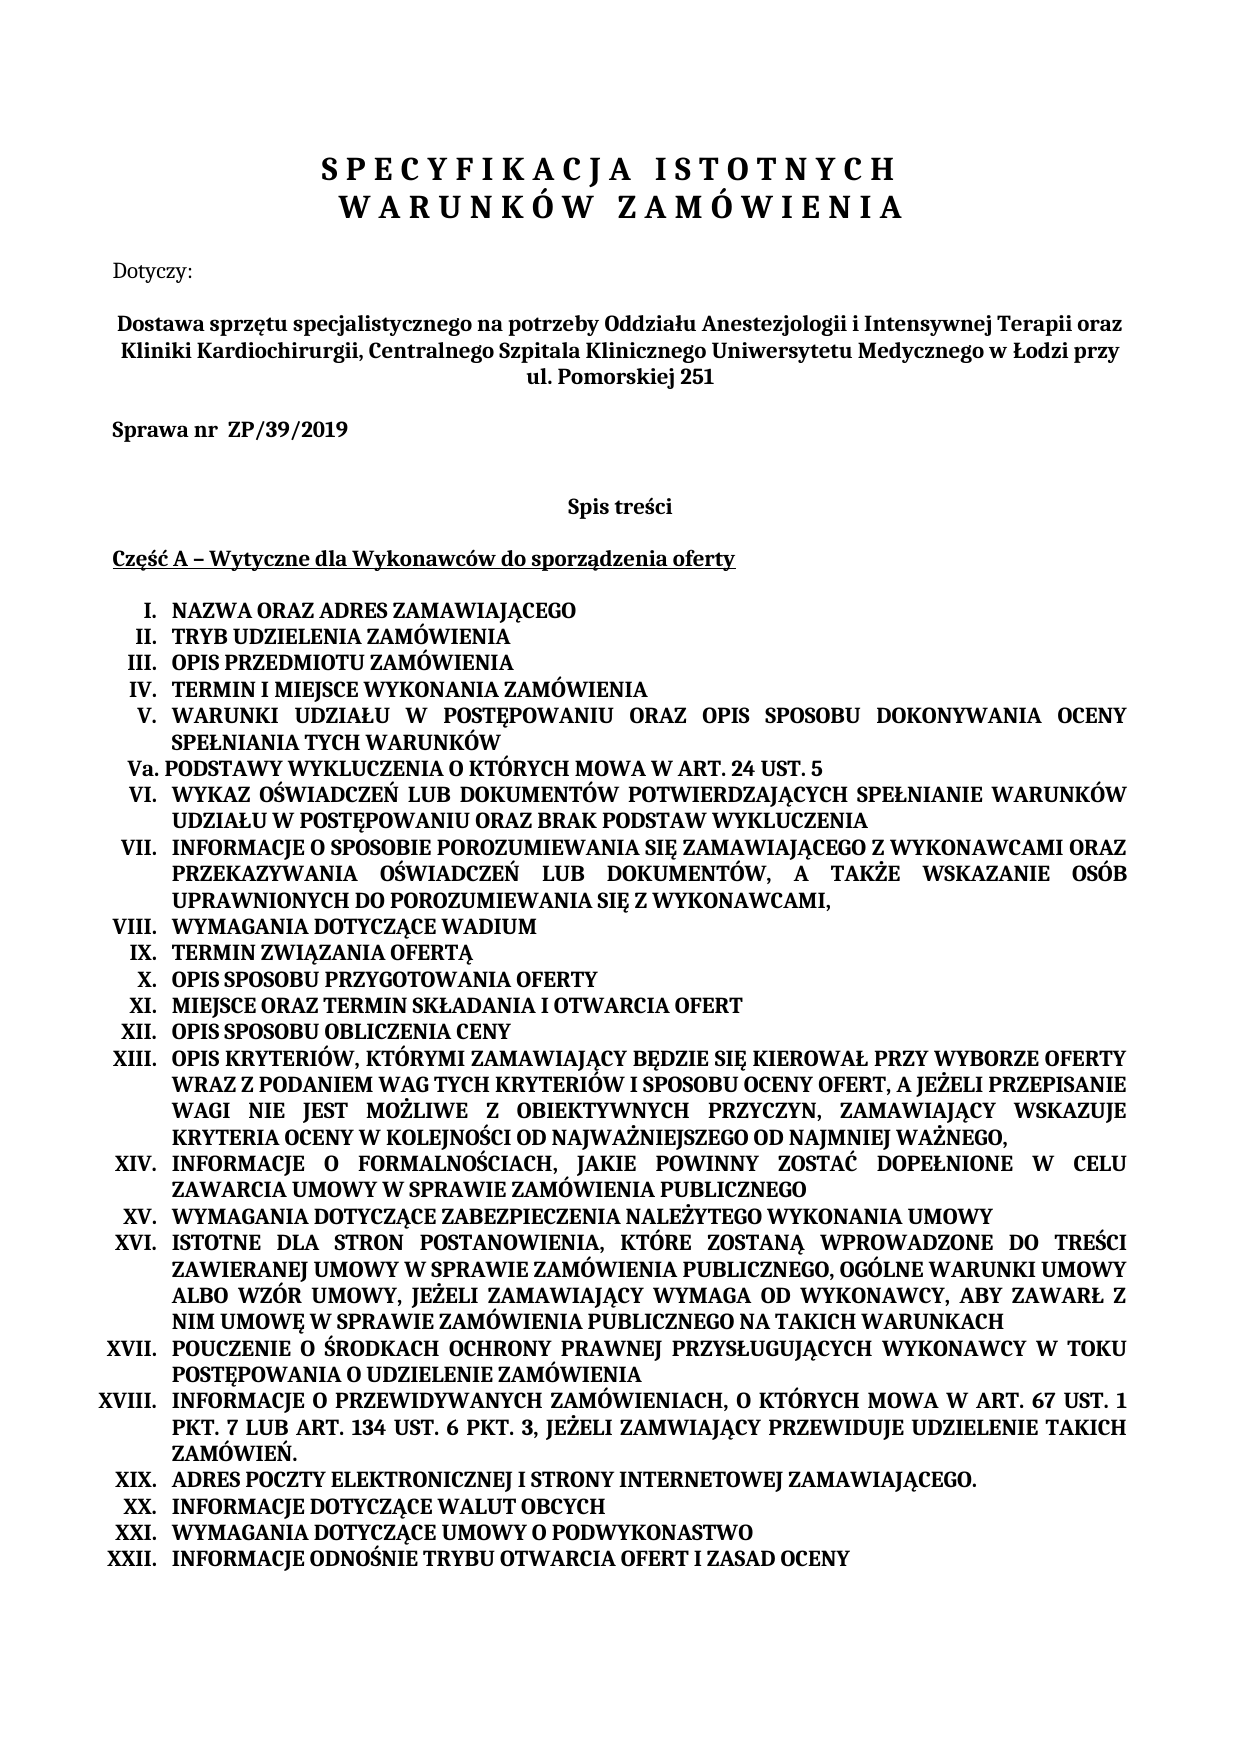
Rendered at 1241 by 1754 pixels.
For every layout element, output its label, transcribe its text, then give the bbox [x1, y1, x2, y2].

list NAZWA ORAZ ADRES ZAMAWIAJĄCEGO [157, 597, 1128, 624]
subtitle Część A – Wytyczne dla Wykonawców do sporządzenia oferty [112, 546, 1128, 572]
list ISTOTNE DLA STRON POSTANOWIENIA, KTÓRE ZOSTANĄ WPROWADZONE DO TREŚCI ZAWIERANEJ UMOWY W SPRAWIE ZAMÓWIENIA PUBLICZNEGO, OGÓLNE WARUNKI UMOWY ALBO WZÓR UMOWY, JEŻELI ZAMAWIAJĄCY WYMAGA OD WYKONAWCY, ABY ZAWARŁ Z NIM UMOWĘ W SPRAWIE ZAMÓWIENIA PUBLICZNEGO NA TAKICH WARUNKACH [157, 1230, 1128, 1335]
list INFORMACJE ODNOŚNIE TRYBU OTWARCIA OFERT I ZASAD OCENY [157, 1546, 1128, 1573]
list MIEJSCE ORAZ TERMIN SKŁADANIA I OTWARCIA OFERT [157, 993, 1128, 1019]
list WYKAZ OŚWIADCZEŃ LUB DOKUMENTÓW POTWIERDZAJĄCYCH SPEŁNIANIE WARUNKÓW UDZIAŁU W POSTĘPOWANIU ORAZ BRAK PODSTAW WYKLUCZENIA [157, 782, 1128, 835]
list POUCZENIE O ŚRODKACH OCHRONY PRAWNEJ PRZYSŁUGUJĄCYCH WYKONAWCY W TOKU POSTĘPOWANIA O UDZIELENIE ZAMÓWIENIA [157, 1335, 1128, 1388]
list INFORMACJE DOTYCZĄCE WALUT OBCYCH [157, 1493, 1128, 1520]
list INFORMACJE O SPOSOBIE POROZUMIEWANIA SIĘ ZAMAWIAJĄCEGO Z WYKONAWCAMI ORAZ PRZEKAZYWANIA OŚWIADCZEŃ LUB DOKUMENTÓW, A TAKŻE WSKAZANIE OSÓB UPRAWNIONYCH DO POROZUMIEWANIA SIĘ Z WYKONAWCAMI, [157, 835, 1128, 914]
list WYMAGANIA DOTYCZĄCE WADIUM [157, 914, 1128, 940]
text Dostawa sprzętu specjalistycznego na potrzeby Oddziału Anestezjologii i Intensywnej Terapii oraz Kliniki Kardiochirurgii, Centralnego Szpitala Klinicznego Uniwersytetu Medycznego w Łodzi przy ul. Pomorskiej 251 [112, 311, 1128, 390]
list OPIS SPOSOBU PRZYGOTOWANIA OFERTY [157, 966, 1128, 993]
list INFORMACJE O PRZEWIDYWANYCH ZAMÓWIENIACH, O KTÓRYCH MOWA W ART. 67 UST. 1 PKT. 7 LUB ART. 134 UST. 6 PKT. 3, JEŻELI ZAMWIAJĄCY PRZEWIDUJE UDZIELENIE TAKICH ZAMÓWIEŃ. [157, 1388, 1128, 1467]
list OPIS KRYTERIÓW, KTÓRYMI ZAMAWIAJĄCY BĘDZIE SIĘ KIEROWAŁ PRZY WYBORZE OFERTY WRAZ Z PODANIEM WAG TYCH KRYTERIÓW I SPOSOBU OCENY OFERT, A JEŻELI PRZEPISANIE WAGI NIE JEST MOŻLIWE Z OBIEKTYWNYCH PRZYCZYN, ZAMAWIAJĄCY WSKAZUJE KRYTERIA OCENY W KOLEJNOŚCI OD NAJWAŻNIEJSZEGO OD NAJMNIEJ WAŻNEGO, [157, 1046, 1128, 1151]
list INFORMACJE O FORMALNOŚCIACH, JAKIE POWINNY ZOSTAĆ DOPEŁNIONE W CELU ZAWARCIA UMOWY W SPRAWIE ZAMÓWIENIA PUBLICZNEGO [157, 1151, 1128, 1204]
list ADRES POCZTY ELEKTRONICZNEJ I STRONY INTERNETOWEJ ZAMAWIAJĄCEGO. [157, 1467, 1128, 1493]
list Va. PODSTAWY WYKLUCZENIA O KTÓRYCH MOWA W ART. 24 UST. 5 [127, 756, 1128, 782]
text SPECYFIKACJA ISTOTNYCH WARUNKÓW ZAMÓWIENIA [112, 150, 1128, 227]
list WARUNKI UDZIAŁU W POSTĘPOWANIU ORAZ OPIS SPOSOBU DOKONYWANIA OCENY SPEŁNIANIA TYCH WARUNKÓW [157, 703, 1128, 756]
list TERMIN ZWIĄZANIA OFERTĄ [157, 940, 1128, 966]
list OPIS SPOSOBU OBLICZENIA CENY [157, 1019, 1128, 1046]
text Dotyczy: [112, 258, 1128, 285]
text Spis treści [112, 494, 1128, 521]
list TRYB UDZIELENIA ZAMÓWIENIA [157, 624, 1128, 650]
text Sprawa nr ZP/39/2019 [112, 416, 1128, 443]
subtitle OPIS PRZEDMIOTU ZAMÓWIENIA [157, 650, 1128, 677]
list TERMIN I MIEJSCE WYKONANIA ZAMÓWIENIA [157, 677, 1128, 703]
list WYMAGANIA DOTYCZĄCE UMOWY O PODWYKONASTWO [157, 1520, 1128, 1546]
list WYMAGANIA DOTYCZĄCE ZABEZPIECZENIA NALEŻYTEGO WYKONANIA UMOWY [157, 1204, 1128, 1230]
